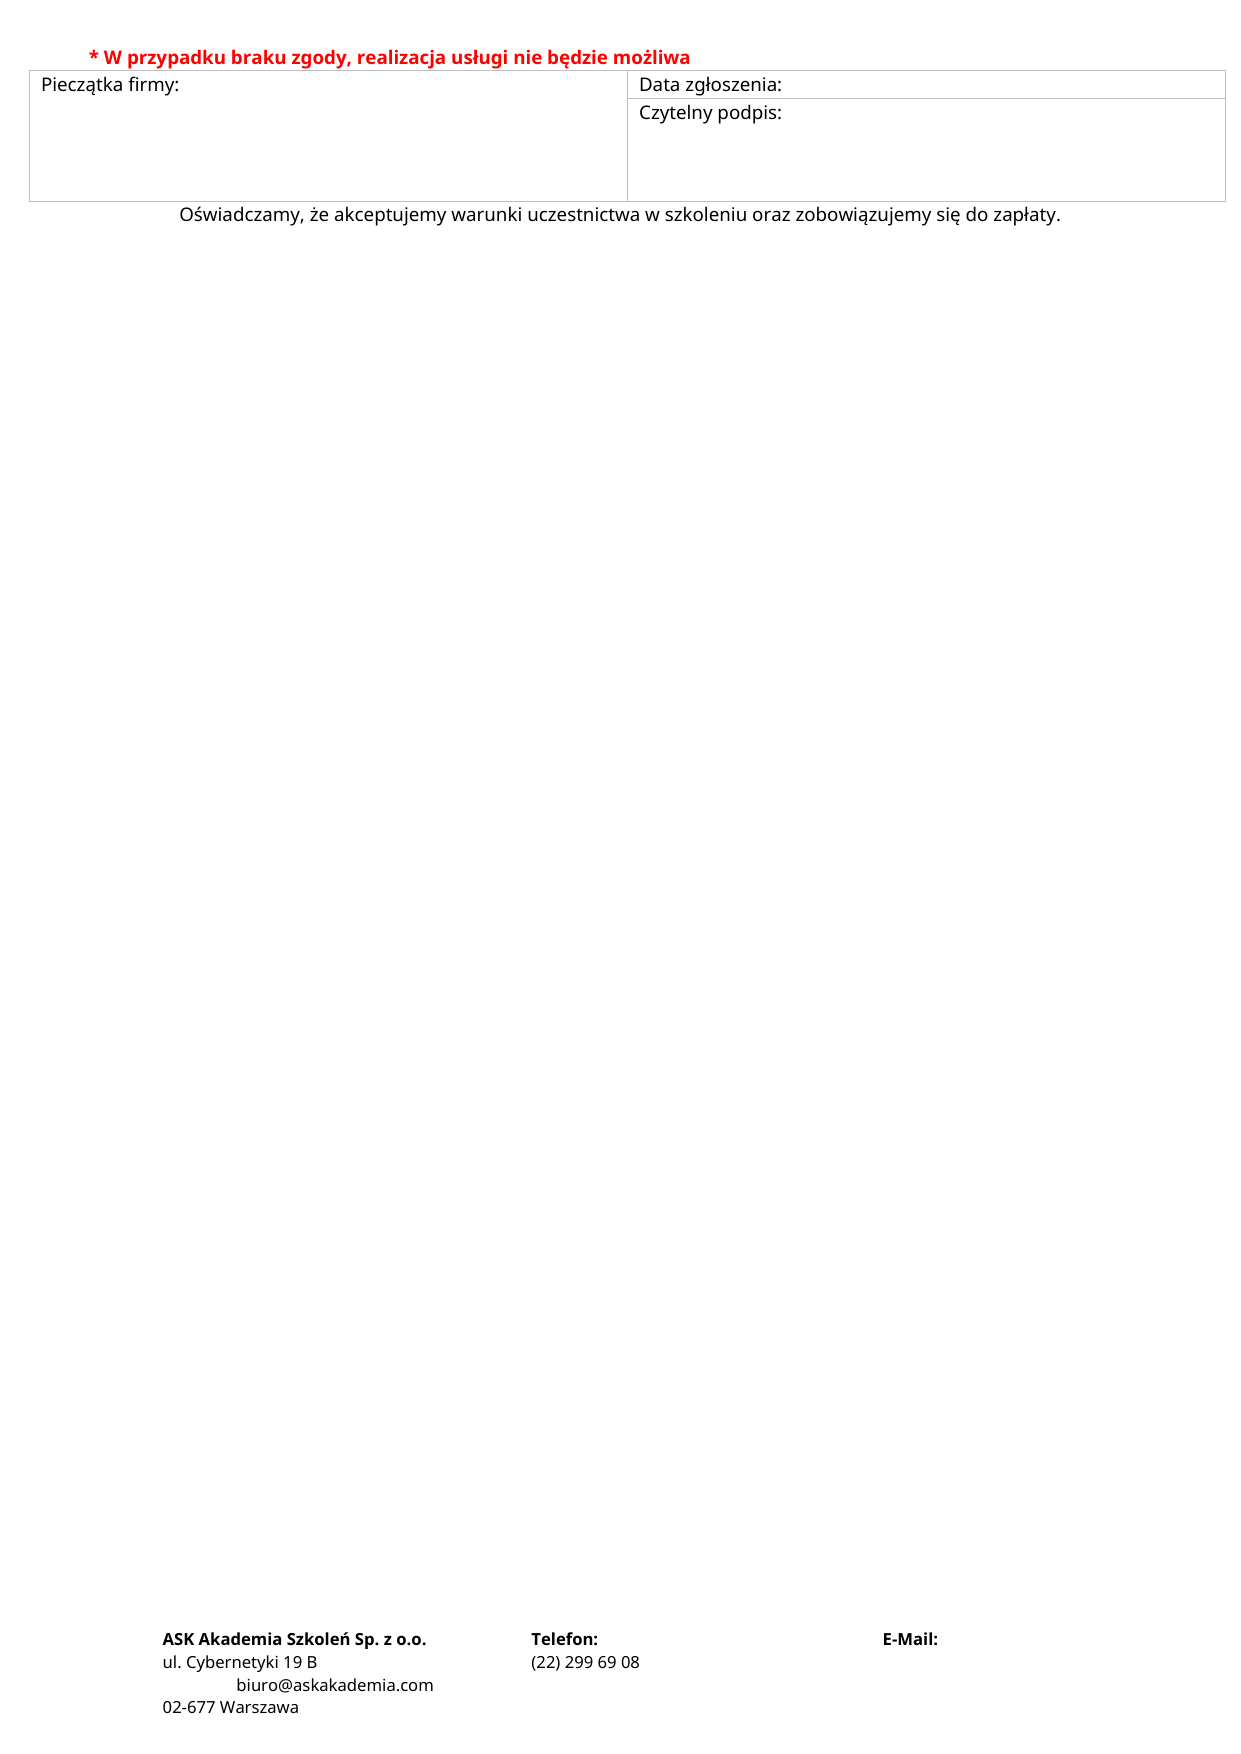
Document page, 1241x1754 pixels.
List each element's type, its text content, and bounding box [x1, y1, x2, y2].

table_header Pieczątka firmy: [30, 71, 627, 201]
list Oświadczamy, że akceptujemy warunki uczestnictwa w szkoleniu oraz zobowiązujemy się do zapłaty. [0, 202, 1240, 227]
table_cell Czytelny podpis: [628, 99, 1225, 201]
list * W przypadku braku zgody, realizacja usługi nie będzie możliwa [89, 44, 1211, 70]
table_header Data zgłoszenia: [628, 71, 1225, 98]
